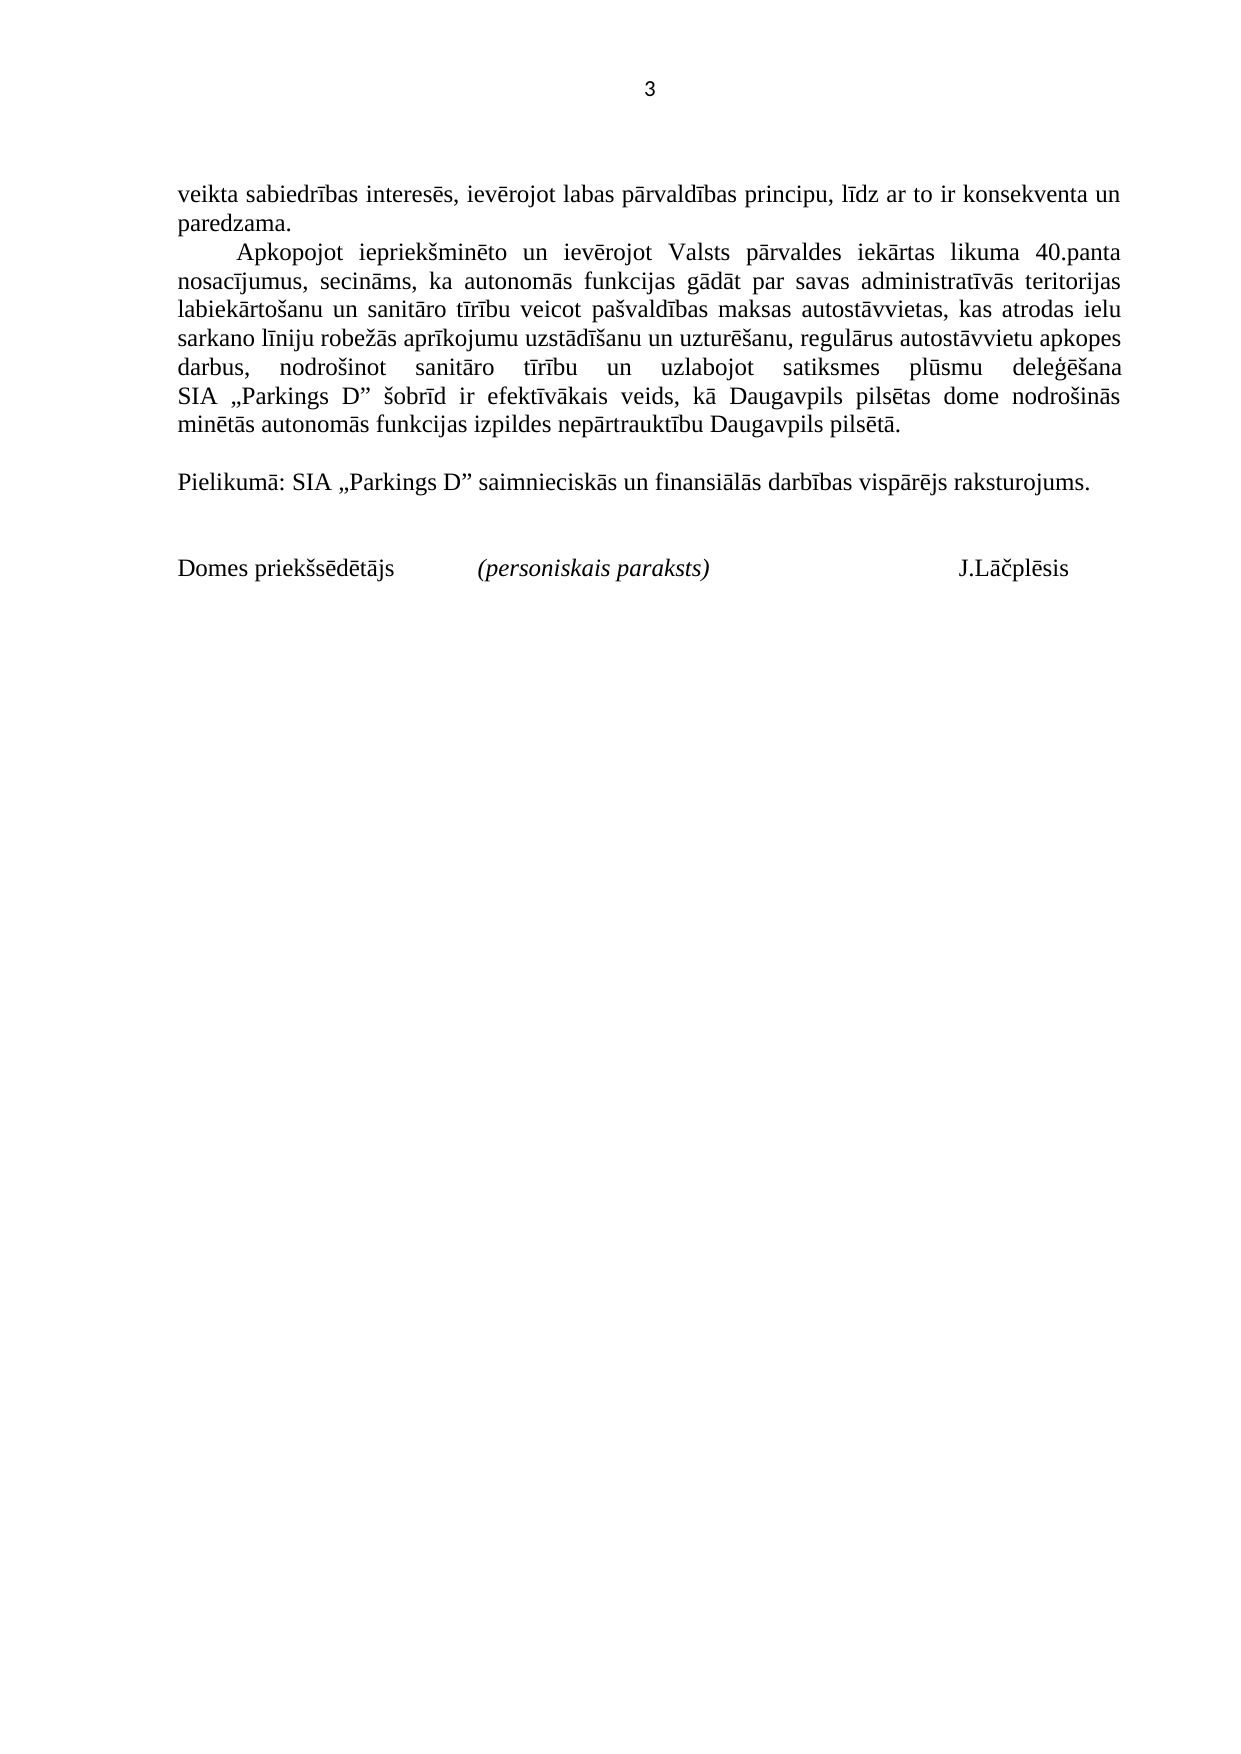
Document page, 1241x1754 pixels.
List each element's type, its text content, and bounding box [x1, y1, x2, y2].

text Domes priekšsēdētājs (personiskais paraksts) J.Lāčplēsis [177, 553, 1122, 582]
text Pielikumā: SIA „Parkings D” saimnieciskās un finansiālās darbības vispārējs raksturojums. [177, 467, 1122, 496]
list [177, 179, 1122, 237]
text Apkopojot iepriekšminēto un ievērojot Valsts pārvaldes iekārtas likuma 40.panta nosacījumus, secināms, ka autonomās funkcijas gādāt par savas administratīvās teritorijas labiekārtošanu un sanitāro tīrību veicot pašvaldības maksas autostāvvietas, kas atrodas ielu sarkano līniju robežās aprīkojumu uzstādīšanu un uzturēšanu, regulārus autostāvvietu apkopes darbus, nodrošinot sanitāro tīrību un uzlabojot satiksmes plūsmu deleģēšana SIA „Parkings D” šobrīd ir efektīvākais veids, kā Daugavpils pilsētas dome nodrošinās minētās autonomās funkcijas izpildes nepārtrauktību Daugavpils pilsētā. [177, 237, 1122, 438]
